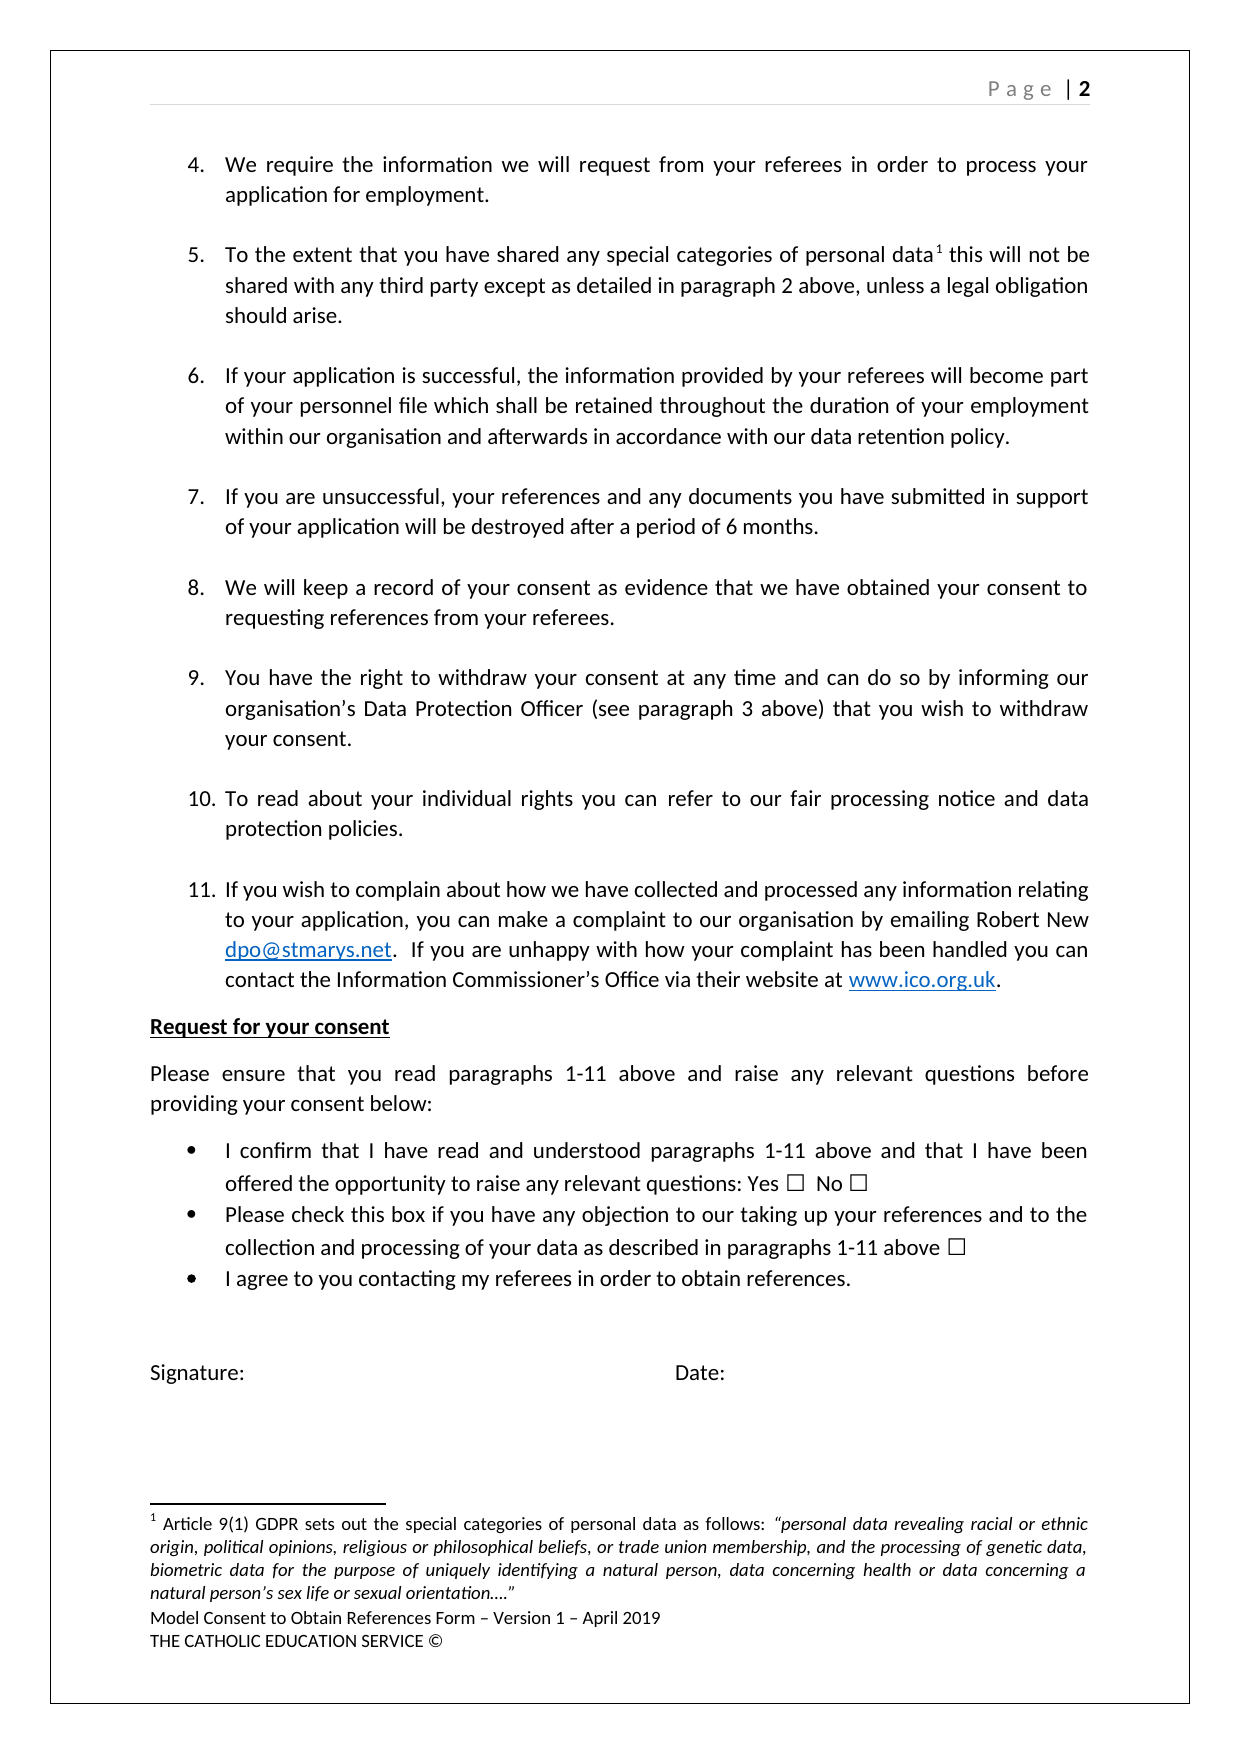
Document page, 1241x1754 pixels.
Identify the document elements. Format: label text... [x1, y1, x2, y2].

list If you are unsuccessful, your references and any documents you have submitted in support of your application will be destroyed after a period of 6 months. [187, 482, 1090, 541]
list I agree to you contacting my referees in order to obtain references. [187, 1264, 1090, 1292]
list To the extent that you have shared any special categories of personal data this will not be shared with any third party except as detailed in paragraph 2 above, unless a legal obligation should arise. [187, 241, 1090, 329]
list We will keep a record of your consent as evidence that we have obtained your consent to requesting references from your referees. [187, 573, 1090, 631]
text Request for your consent [150, 1012, 1090, 1041]
text Please ensure that you read paragraphs 1-11 above and raise any relevant questions before providing your consent below: [150, 1059, 1090, 1118]
list You have the right to withdraw your consent at any time and can do so by informing our organisation’s Data Protection Officer (see paragraph 3 above) that you wish to withdraw your consent. [187, 663, 1090, 752]
list We require the information we will request from your referees in order to process your application for employment. [187, 150, 1090, 208]
text Signature: Date: [150, 1358, 1090, 1386]
list To read about your individual rights you can refer to our fair processing notice and data protection policies. [187, 784, 1090, 843]
list If your application is successful, the information provided by your referees will become part of your personnel file which shall be retained throughout the duration of your employment within our organisation and afterwards in accordance with our data retention policy. [187, 361, 1090, 450]
list Please check this box if you have any objection to our taking up your references and to the collection and processing of your data as described in paragraphs 1-11 above [187, 1200, 1090, 1262]
list If you wish to complain about how we have collected and processed any information relating to your application, you can make a complaint to our organisation by emailing Robert New dpo@stmarys.net. If you are unhappy with how your complaint has been handled you can contact the Information Commissioner’s Office via their website at www.ico.org.uk. [187, 875, 1090, 994]
list I confirm that I have read and understood paragraphs 1-11 above and that I have been offered the opportunity to raise any relevant questions: Yes No [187, 1136, 1090, 1198]
